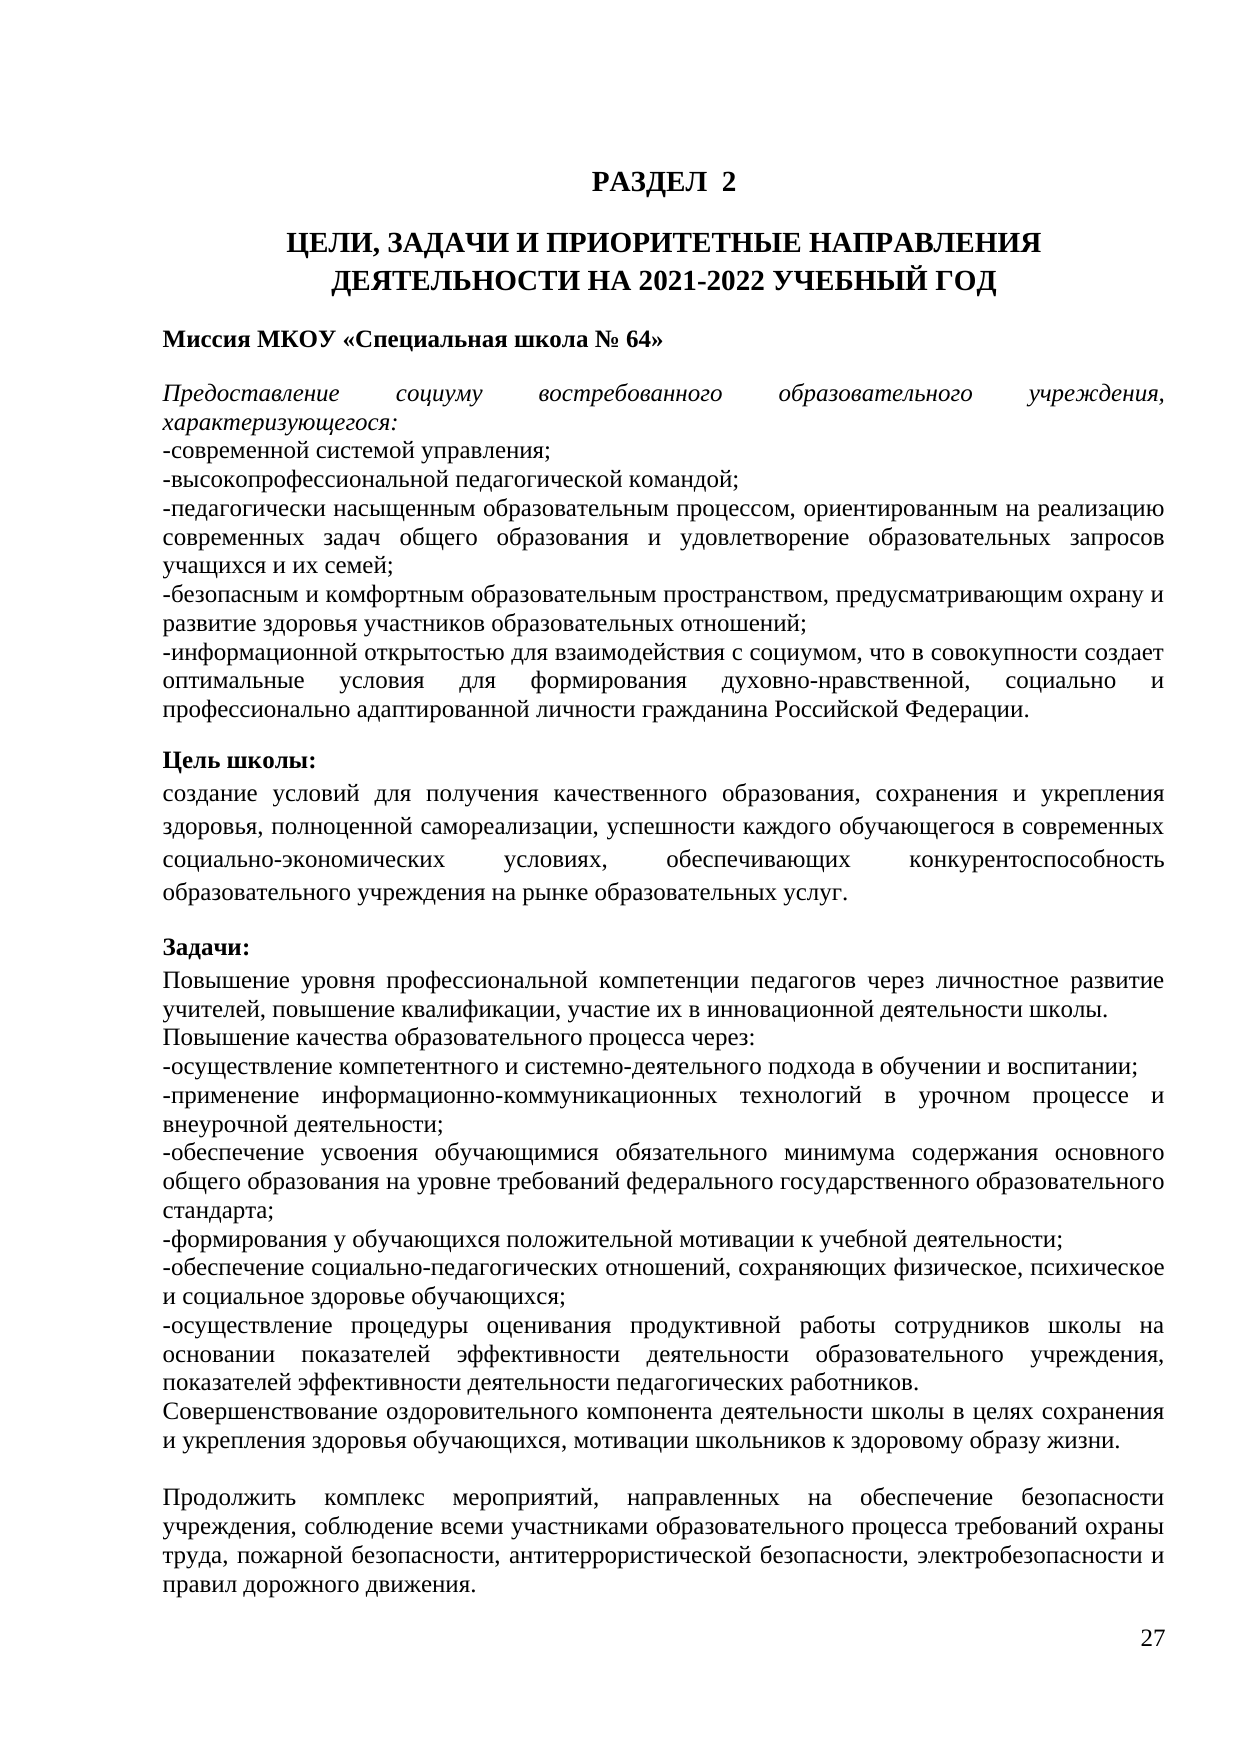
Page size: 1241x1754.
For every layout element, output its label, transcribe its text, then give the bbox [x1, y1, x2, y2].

text -формирования у обучающихся положительной мотивации к учебной деятельности; [162, 1224, 1165, 1252]
text ЦЕЛИ, ЗАДАЧИ И ПРИОРИТЕТНЫЕ НАПРАВЛЕНИЯ ДЕЯТЕЛЬНОСТИ НА 2021-2022 УЧЕБНЫЙ ГОД [162, 225, 1165, 297]
text -обеспечение усвоения обучающимися обязательного минимума содержания основного общего образования на уровне требований федерального государственного образовательного стандарта; [162, 1137, 1165, 1224]
text Совершенствование оздоровительного компонента деятельности школы в целях сохранения и укрепления здоровья обучающихся, мотивации школьников к здоровому образу жизни. [162, 1396, 1165, 1454]
text Предоставление социуму востребованного образовательного учреждения, характеризующегося: [162, 378, 1165, 435]
text -информационной открытостью для взаимодействия с социумом, что в совокупности создает оптимальные условия для формирования духовно-нравственной, социально и профессионально адаптированной личности гражданина Российской Федерации. [162, 637, 1165, 723]
text Продолжить комплекс мероприятий, направленных на обеспечение безопасности учреждения, соблюдение всеми участниками образовательного процесса требований охраны труда, пожарной безопасности, антитеррористической безопасности, электробезопасности и правил дорожного движения. [162, 1482, 1165, 1597]
text -современной системой управления; [162, 435, 1165, 464]
text создание условий для получения качественного образования, сохранения и укрепления здоровья, полноценной самореализации, успешности каждого обучающегося в современных социально-экономических условиях, обеспечивающих конкурентоспособность образовательного учреждения на рынке образовательных услуг. [162, 778, 1165, 906]
text Повышение уровня профессиональной компетенции педагогов через личностное развитие учителей, повышение квалификации, участие их в инновационной деятельности школы. [162, 965, 1165, 1022]
text Миссия МКОУ «Специальная школа № 64» [162, 324, 1165, 353]
text Цель школы: [162, 745, 1165, 773]
text Повышение качества образовательного процесса через: [162, 1022, 1165, 1051]
text РАЗДЕЛ 2 [162, 164, 1165, 198]
text -обеспечение социально-педагогических отношений, сохраняющих физическое, психическое и социальное здоровье обучающихся; [162, 1252, 1165, 1310]
text Задачи: [162, 932, 1165, 961]
text -педагогически насыщенным образовательным процессом, ориентированным на реализацию современных задач общего образования и удовлетворение образовательных запросов учащихся и их семей; [162, 493, 1165, 579]
text -высокопрофессиональной педагогической командой; [162, 464, 1165, 493]
text -безопасным и комфортным образовательным пространством, предусматривающим охрану и развитие здоровья участников образовательных отношений; [162, 579, 1165, 637]
text -применение информационно-коммуникационных технологий в урочном процессе и внеурочной деятельности; [162, 1080, 1165, 1137]
text -осуществление процедуры оценивания продуктивной работы сотрудников школы на основании показателей эффективности деятельности образовательного учреждения, показателей эффективности деятельности педагогических работников. [162, 1310, 1165, 1396]
text -осуществление компетентного и системно-деятельного подхода в обучении и воспитании; [162, 1051, 1165, 1080]
